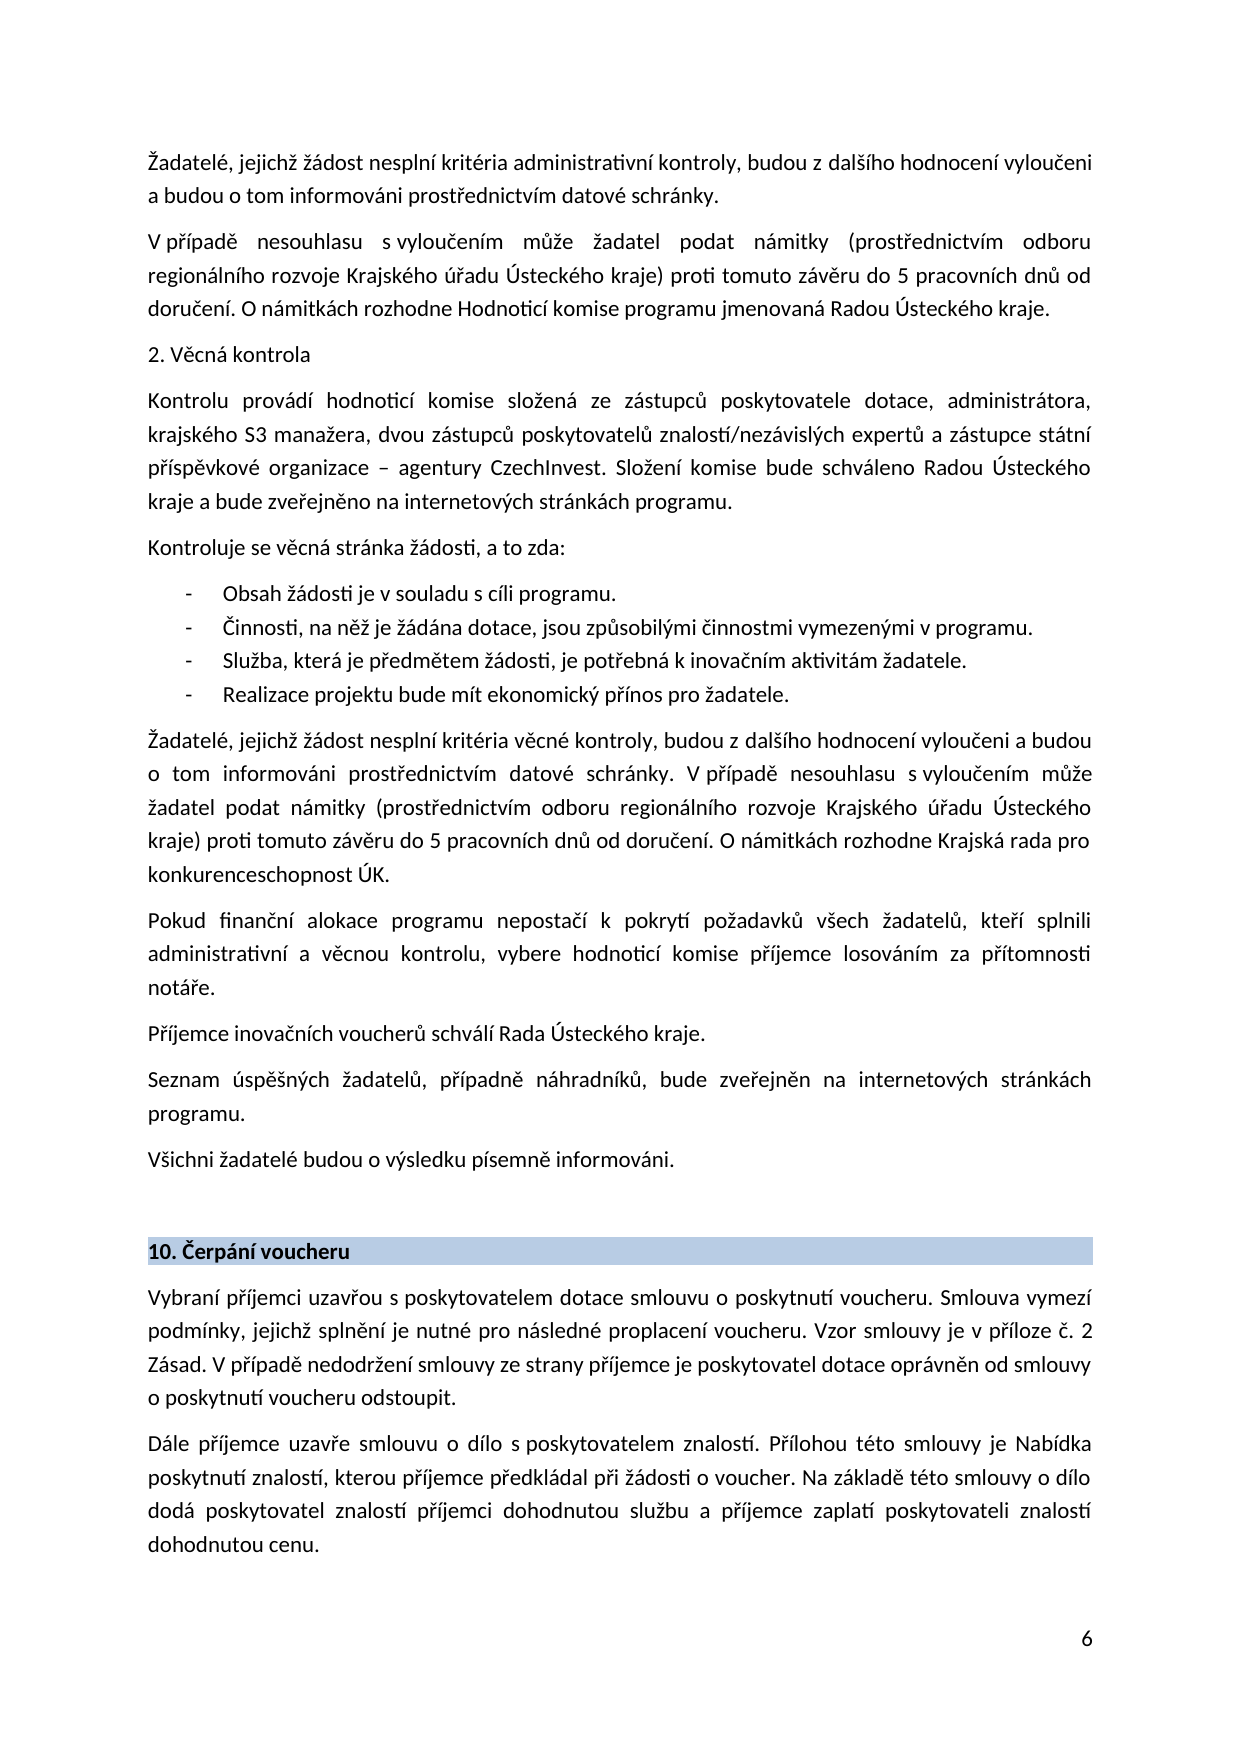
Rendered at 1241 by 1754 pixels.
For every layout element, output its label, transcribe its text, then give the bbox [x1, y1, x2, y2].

text Seznam úspěšných žadatelů, případně náhradníků, bude zveřejněn na internetových stránkách programu. [148, 1065, 1093, 1127]
text V případě nesouhlasu s vyloučením může žadatel podat námitky (prostřednictvím odboru regionálního rozvoje Krajského úřadu Ústeckého kraje) proti tomuto závěru do 5 pracovních dnů od doručení. O námitkách rozhodne Hodnoticí komise programu jmenovaná Radou Ústeckého kraje. [148, 227, 1093, 322]
text Vybraní příjemci uzavřou s poskytovatelem dotace smlouvu o poskytnutí voucheru. Smlouva vymezí podmínky, jejichž splnění je nutné pro následné proplacení voucheru. Vzor smlouvy je v příloze č. 2 Zásad. V případě nedodržení smlouvy ze strany příjemce je poskytovatel dotace oprávněn od smlouvy o poskytnutí voucheru odstoupit. [148, 1283, 1093, 1411]
text Dále příjemce uzavře smlouvu o dílo s poskytovatelem znalostí. Přílohou této smlouvy je Nabídka poskytnutí znalostí, kterou příjemce předkládal při žádosti o voucher. Na základě této smlouvy o dílo dodá poskytovatel znalostí příjemci dohodnutou službu a příjemce zaplatí poskytovateli znalostí dohodnutou cenu. [148, 1429, 1093, 1558]
text Kontrolu provádí hodnoticí komise složená ze zástupců poskytovatele dotace, administrátora, krajského S3 manažera, dvou zástupců poskytovatelů znalostí/nezávislých expertů a zástupce státní příspěvkové organizace – agentury CzechInvest. Složení komise bude schváleno Radou Ústeckého kraje a bude zveřejněno na internetových stránkách programu. [148, 386, 1093, 515]
text Žadatelé, jejichž žádost nesplní kritéria věcné kontroly, budou z dalšího hodnocení vyloučeni a budou o tom informováni prostřednictvím datové schránky. V případě nesouhlasu s vyloučením může žadatel podat námitky (prostřednictvím odboru regionálního rozvoje Krajského úřadu Ústeckého kraje) proti tomuto závěru do 5 pracovních dnů od doručení. O námitkách rozhodne Krajská rada pro konkurenceschopnost ÚK. [148, 726, 1093, 888]
list Realizace projektu bude mít ekonomický přínos pro žadatele. [185, 680, 1093, 708]
text Kontroluje se věcná stránka žádosti, a to zda: [148, 533, 1093, 561]
text Příjemce inovačních voucherů schválí Rada Ústeckého kraje. [148, 1019, 1093, 1047]
text Žadatelé, jejichž žádost nesplní kritéria administrativní kontroly, budou z dalšího hodnocení vyloučeni a budou o tom informováni prostřednictvím datové schránky. [148, 148, 1093, 209]
text Všichni žadatelé budou o výsledku písemně informováni. [148, 1145, 1093, 1173]
text 2. Věcná kontrola [148, 340, 1093, 368]
text Pokud finanční alokace programu nepostačí k pokrytí požadavků všech žadatelů, kteří splnili administrativní a věcnou kontrolu, vybere hodnoticí komise příjemce losováním za přítomnosti notáře. [148, 906, 1093, 1001]
list Činnosti, na něž je žádána dotace, jsou způsobilými činnostmi vymezenými v programu. [185, 613, 1093, 641]
text 10. Čerpání voucheru [148, 1237, 1093, 1265]
list Služba, která je předmětem žádosti, je potřebná k inovačním aktivitám žadatele. [185, 646, 1093, 674]
list Obsah žádosti je v souladu s cíli programu. [185, 579, 1093, 607]
